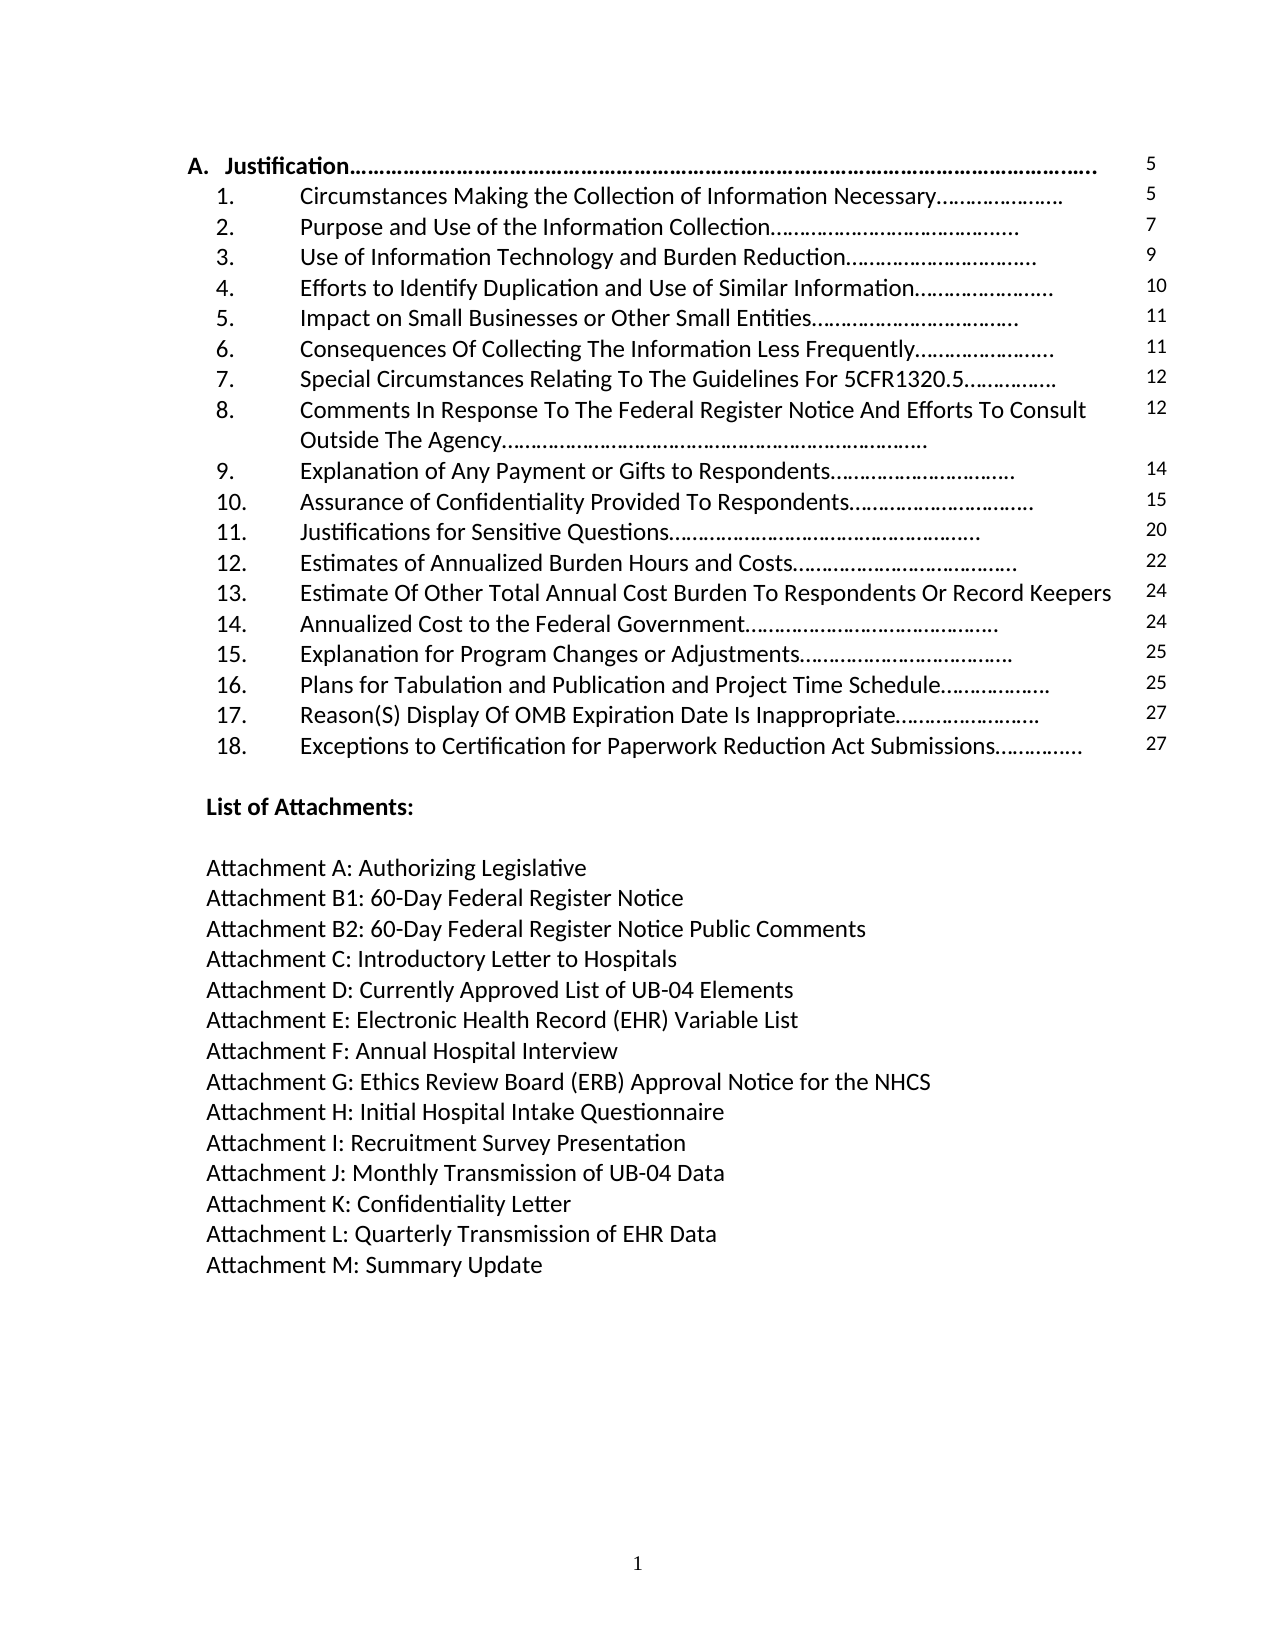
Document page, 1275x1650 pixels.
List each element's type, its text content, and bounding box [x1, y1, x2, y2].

table_cell Purpose and Use of the Information Collection………………………………….... [139, 211, 1134, 242]
text Attachment M: Summary Update [150, 1249, 1125, 1279]
table_cell 25 [1134, 638, 1211, 669]
text Attachment F: Annual Hospital Interview [150, 1035, 1125, 1066]
table_cell Explanation of Any Payment or Gifts to Respondents………………………….. [139, 455, 1134, 486]
text Attachment K: Confidentiality Letter [150, 1188, 1125, 1218]
table_cell 27 [1134, 730, 1211, 760]
table_cell 15 [1134, 486, 1211, 516]
table_cell 11 [1134, 333, 1211, 364]
table_cell Impact on Small Businesses or Other Small Entities……………………………… [139, 303, 1134, 333]
table_cell Estimate Of Other Total Annual Cost Burden To Respondents Or Record Keepers [139, 577, 1134, 608]
table_cell Use of Information Technology and Burden Reduction…………………………... [139, 242, 1134, 272]
table_cell Assurance of Confidentiality Provided To Respondents………………………….. [139, 486, 1134, 516]
table_cell 27 [1134, 699, 1211, 730]
table_cell Reason(S) Display Of OMB Expiration Date Is Inappropriate……………………. [139, 699, 1134, 730]
table_cell 20 [1134, 516, 1211, 547]
text Attachment J: Monthly Transmission of UB-04 Data [150, 1157, 1125, 1188]
table_cell 24 [1134, 577, 1211, 608]
table_cell Consequences Of Collecting The Information Less Frequently…………………... [139, 333, 1134, 364]
table_cell Comments In Response To The Federal Register Notice And Efforts To Consult Outside The Agency……………………………………………………………….. [139, 394, 1134, 455]
table_cell 14 [1134, 455, 1211, 486]
text Attachment E: Electronic Health Record (EHR) Variable List [150, 1004, 1125, 1035]
table_cell Exceptions to Certification for Paperwork Reduction Act Submissions…………... [139, 730, 1134, 760]
text Attachment G: Ethics Review Board (ERB) Approval Notice for the NHCS [150, 1066, 1125, 1096]
text Attachment B1: 60-Day Federal Register Notice [150, 882, 1125, 913]
table_header Justification………………………………………………………………………………………………………….….. [139, 150, 1134, 181]
table_cell 10 [1134, 272, 1211, 303]
table_cell 22 [1134, 547, 1211, 577]
text Attachment L: Quarterly Transmission of EHR Data [150, 1218, 1125, 1249]
table_cell 7 [1134, 211, 1211, 242]
table_cell 12 [1134, 364, 1211, 394]
table_cell Justifications for Sensitive Questions……………………………………………... [139, 516, 1134, 547]
table_cell Annualized Cost to the Federal Government…………………………………….. [139, 608, 1134, 638]
table_header 5 [1134, 150, 1211, 181]
text List of Attachments: [150, 791, 1125, 821]
table_cell Plans for Tabulation and Publication and Project Time Schedule………………. [139, 669, 1134, 699]
table_cell 24 [1134, 608, 1211, 638]
text Attachment I: Recruitment Survey Presentation [150, 1127, 1125, 1157]
table_cell Special Circumstances Relating To The Guidelines For 5CFR1320.5……………. [139, 364, 1134, 394]
text Attachment B2: 60-Day Federal Register Notice Public Comments [150, 913, 1125, 943]
table_cell Efforts to Identify Duplication and Use of Similar Information…………………... [139, 272, 1134, 303]
table_cell Circumstances Making the Collection of Information Necessary…………………. [139, 181, 1134, 211]
table_cell 11 [1134, 303, 1211, 333]
table_cell 9 [1134, 242, 1211, 272]
table_cell Explanation for Program Changes or Adjustments………………………………. [139, 638, 1134, 669]
text Attachment H: Initial Hospital Intake Questionnaire [150, 1096, 1125, 1127]
text Attachment A: Authorizing Legislative [150, 852, 1125, 882]
text Attachment C: Introductory Letter to Hospitals [150, 943, 1125, 974]
table_cell Estimates of Annualized Burden Hours and Costs………………………………… [139, 547, 1134, 577]
table_cell 5 [1134, 181, 1211, 211]
table_cell 12 [1134, 394, 1211, 455]
table_cell 25 [1134, 669, 1211, 699]
text Attachment D: Currently Approved List of UB-04 Elements [150, 974, 1125, 1004]
